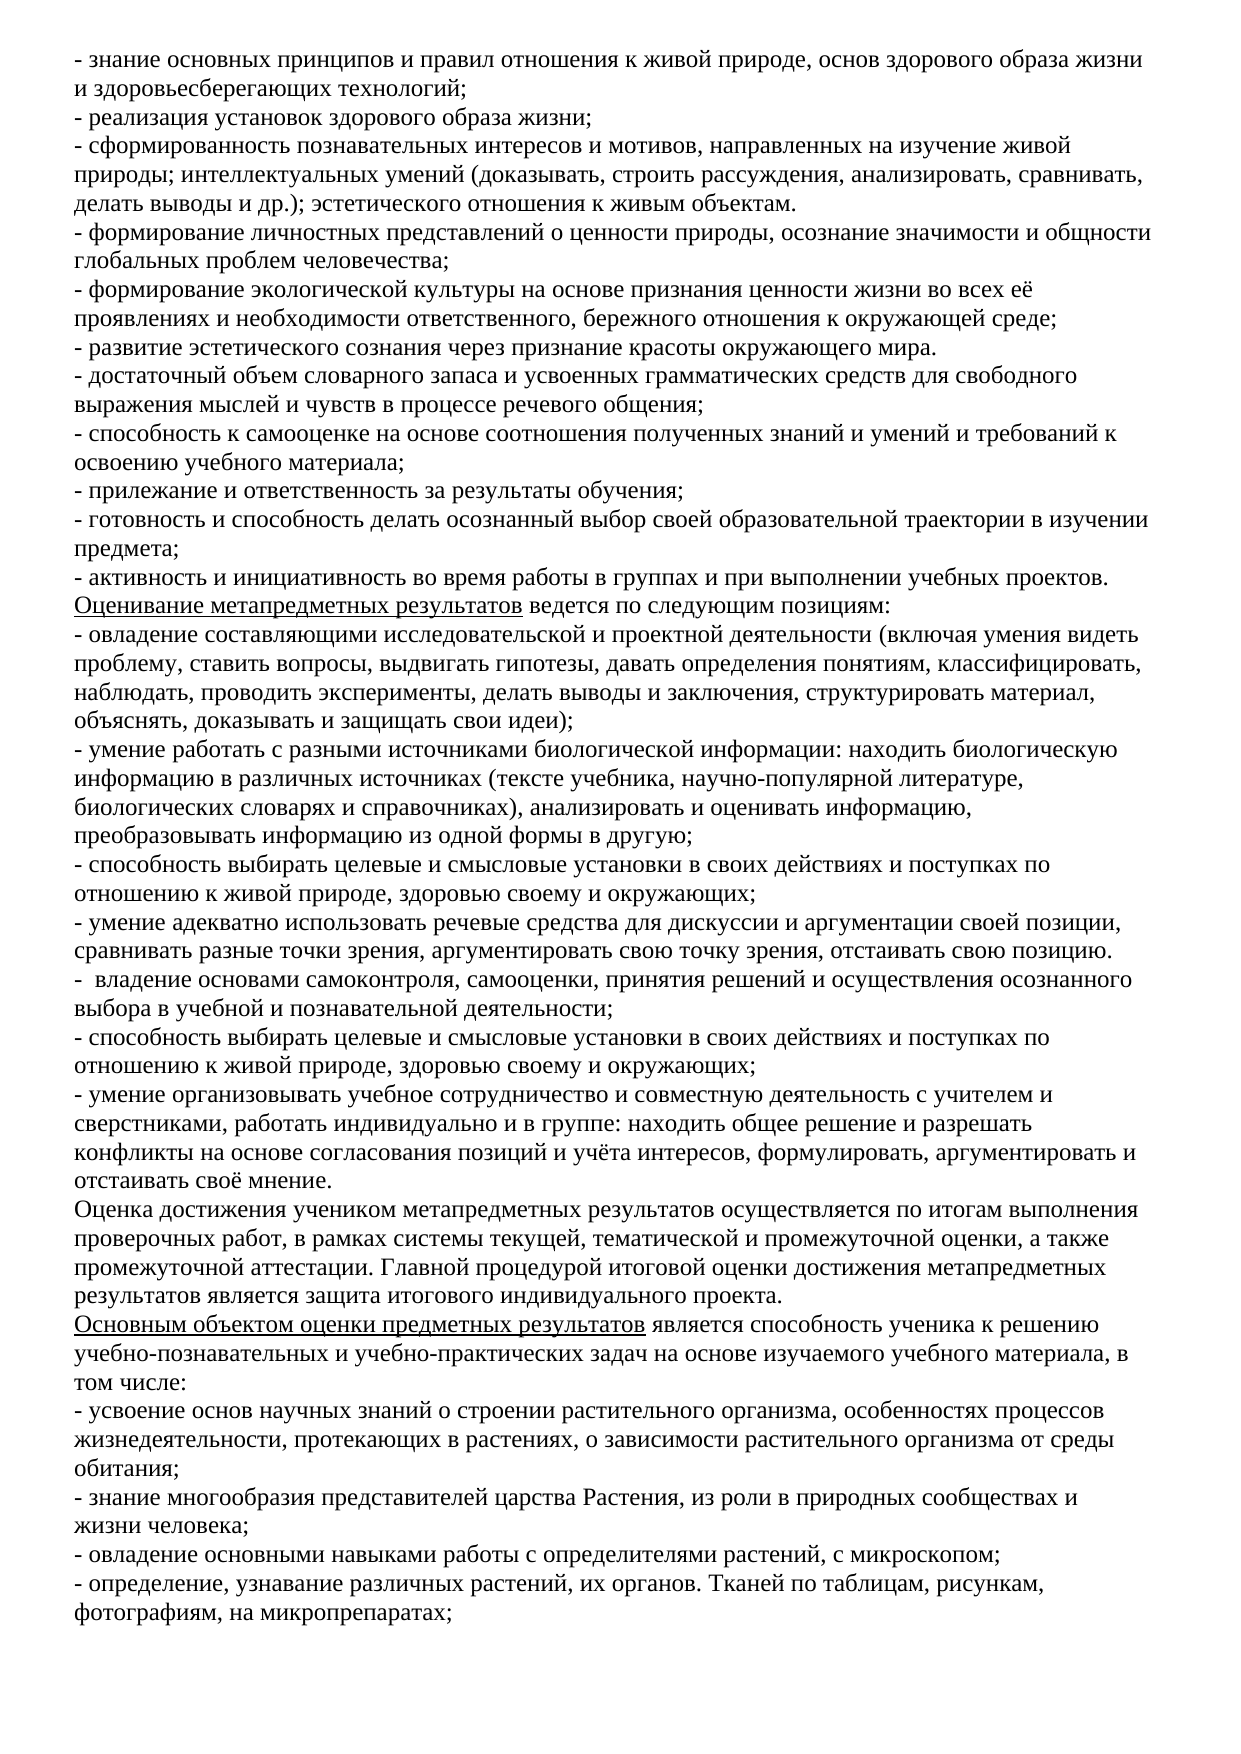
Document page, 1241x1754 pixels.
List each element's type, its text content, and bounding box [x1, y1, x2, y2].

text - сформированность познавательных интересов и мотивов, направленных на изучение живой природы; интеллектуальных умений (доказывать, строить рассуждения, анализировать, сравнивать, делать выводы и др.); эстетического отношения к живым объектам. [74, 131, 1152, 217]
text - развитие эстетического сознания через признание красоты окружающего мира. [74, 332, 1152, 361]
text - знание основных принципов и правил отношения к живой природе, основ здорового образа жизни и здоровьесберегающих технологий; [74, 44, 1152, 102]
text - формирование личностных представлений о ценности природы, осознание значимости и общности глобальных проблем человечества; [74, 217, 1152, 274]
text - способность к самооценке на основе соотношения полученных знаний и умений и требований к освоению учебного материала; [74, 418, 1152, 476]
text - способность выбирать целевые и смысловые установки в своих действиях и поступках по отношению к живой природе, здоровью своему и окружающих; [74, 849, 1152, 907]
text Основным объектом оценки предметных результатов является способность ученика к решению учебно-познавательных и учебно-практических задач на основе изучаемого учебного материала, в том числе: [74, 1309, 1152, 1396]
text - знание многообразия представителей царства Растения, из роли в природных сообществах и жизни человека; [74, 1482, 1152, 1539]
text - овладение основными навыками работы с определителями растений, с микроскопом; [74, 1539, 1152, 1568]
text - достаточный объем словарного запаса и усвоенных грамматических средств для свободного выражения мыслей и чувств в процессе речевого общения; [74, 361, 1152, 418]
text - способность выбирать целевые и смысловые установки в своих действиях и поступках по отношению к живой природе, здоровью своему и окружающих; [74, 1022, 1152, 1079]
text - прилежание и ответственность за результаты обучения; [74, 476, 1152, 504]
text Оценивание метапредметных результатов ведется по следующим позициям: [74, 591, 1152, 619]
text - овладение составляющими исследовательской и проектной деятельности (включая умения видеть проблему, ставить вопросы, выдвигать гипотезы, давать определения понятиям, классифицировать, наблюдать, проводить эксперименты, делать выводы и заключения, структурировать материал, объяснять, доказывать и защищать свои идеи); [74, 619, 1152, 734]
text - умение адекватно использовать речевые средства для дискуссии и аргументации своей позиции, сравнивать разные точки зрения, аргументировать свою точку зрения, отстаивать свою позицию. [74, 907, 1152, 964]
text - реализация установок здорового образа жизни; [74, 102, 1152, 131]
text - усвоение основ научных знаний о строении растительного организма, особенностях процессов жизнедеятельности, протекающих в растениях, о зависимости растительного организма от среды обитания; [74, 1396, 1152, 1482]
text - готовность и способность делать осознанный выбор своей образовательной траектории в изучении предмета; [74, 504, 1152, 562]
text - владение основами самоконтроля, самооценки, принятия решений и осуществления осознанного выбора в учебной и познавательной деятельности; [74, 964, 1152, 1022]
text - активность и инициативность во время работы в группах и при выполнении учебных проектов. [74, 562, 1152, 591]
text - определение, узнавание различных растений, их органов. Тканей по таблицам, рисункам, фотографиям, на микропрепаратах; [74, 1568, 1152, 1626]
text - умение работать с разными источниками биологической информации: находить биологическую информацию в различных источниках (тексте учебника, научно-популярной литературе, биологических словарях и справочниках), анализировать и оценивать информацию, преобразовывать информацию из одной формы в другую; [74, 734, 1152, 849]
text Оценка достижения учеником метапредметных результатов осуществляется по итогам выполнения проверочных работ, в рамках системы текущей, тематической и промежуточной оценки, а также промежуточной аттестации. Главной процедурой итоговой оценки достижения метапредметных результатов является защита итогового индивидуального проекта. [74, 1194, 1152, 1309]
text - умение организовывать учебное сотрудничество и совместную деятельность с учителем и сверстниками, работать индивидуально и в группе: находить общее решение и разрешать конфликты на основе согласования позиций и учёта интересов, формулировать, аргументировать и отстаивать своё мнение. [74, 1079, 1152, 1194]
text - формирование экологической культуры на основе признания ценности жизни во всех её проявлениях и необходимости ответственного, бережного отношения к окружающей среде; [74, 274, 1152, 332]
